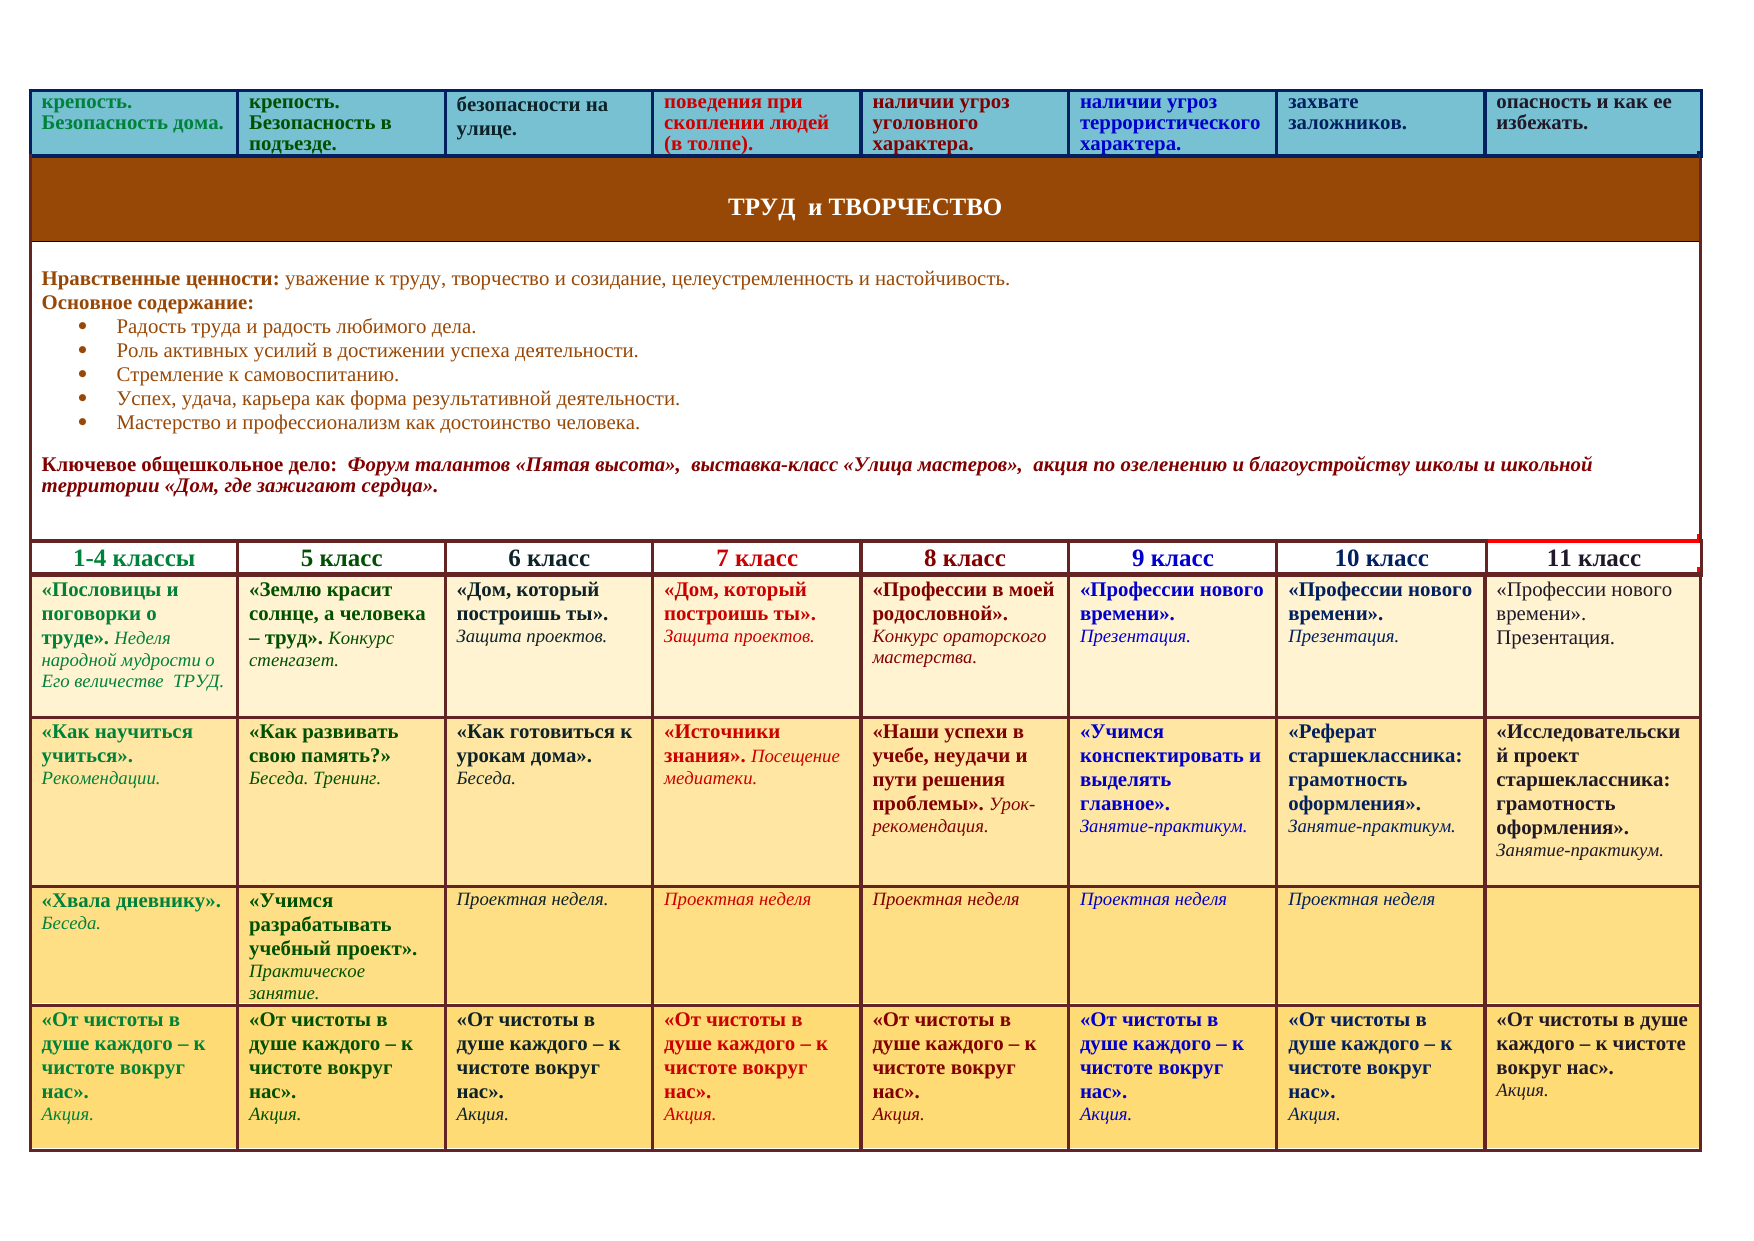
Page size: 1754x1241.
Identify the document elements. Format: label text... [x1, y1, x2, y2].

table_cell 8 класс [863, 543, 1067, 572]
table_cell 5 класс [239, 543, 444, 572]
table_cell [863, 92, 1067, 154]
table_cell Проектная неделя [1070, 888, 1275, 1003]
table_cell [1487, 888, 1699, 1003]
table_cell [239, 92, 444, 154]
table_cell «Профессии нового времени». Презентация. [1278, 577, 1483, 716]
table_cell «Исследовательский проект старшеклассника: грамотность оформления». Занятие-практикум. [1487, 719, 1699, 885]
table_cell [1070, 92, 1275, 154]
table_cell «Как готовиться к урокам дома». Беседа. [447, 719, 651, 885]
table_cell Проектная неделя. [447, 888, 651, 1003]
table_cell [32, 92, 236, 154]
table_cell ТРУД и ТВОРЧЕСТВО [32, 158, 1699, 241]
table_cell 6 класс [447, 543, 651, 572]
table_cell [1487, 92, 1700, 154]
table_cell 9 класс [1070, 543, 1275, 572]
table_cell Проектная неделя [654, 888, 859, 1003]
table_cell «Профессии нового времени». Презентация. [1487, 577, 1699, 716]
table_cell «Профессии в моей родословной». Конкурс ораторского мастерства. [863, 577, 1067, 716]
table_cell «Наши успехи в учебе, неудачи и пути решения проблемы». Урок-рекомендация. [863, 719, 1067, 885]
table_cell Проектная неделя [863, 888, 1067, 1003]
table_cell «Источники знания». Посещение медиатеки. [654, 719, 859, 885]
table_cell «Реферат старшеклассника: грамотность оформления». Занятие-практикум. [1278, 719, 1483, 885]
table_cell «От чистоты в душе каждого – к чистоте вокруг нас». Акция. [1278, 1007, 1483, 1148]
table_cell 10 класс [1278, 543, 1485, 572]
table_cell «Землю красит солнце, а человека – труд». Конкурс стенгазет. [239, 577, 444, 716]
table_cell 11 класс [1488, 543, 1700, 572]
table_cell «От чистоты в душе каждого – к чистоте вокруг нас». Акция. [1487, 1007, 1699, 1148]
table_cell «От чистоты в душе каждого – к чистоте вокруг нас». Акция. [863, 1007, 1067, 1148]
table_cell «От чистоты в душе каждого – к чистоте вокруг нас». Акция. [654, 1007, 859, 1148]
table_cell «Как развивать свою память?» Беседа. Тренинг. [239, 719, 444, 885]
table_cell «Как научиться учиться». Рекомендации. [32, 719, 236, 885]
table_cell «От чистоты в душе каждого – к чистоте вокруг нас». Акция. [32, 1007, 236, 1148]
table_cell «Профессии нового времени». Презентация. [1070, 577, 1275, 716]
table_cell 7 класс [654, 543, 859, 572]
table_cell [447, 92, 651, 154]
table_cell Проектная неделя [1278, 888, 1483, 1003]
table_cell «От чистоты в душе каждого – к чистоте вокруг нас». Акция. [1070, 1007, 1275, 1148]
table_cell 1-4 классы [32, 543, 236, 572]
table_cell «Дом, который построишь ты». Защита проектов. [447, 577, 651, 716]
table_cell «Пословицы и поговорки о труде». Неделя народной мудрости о Его величестве ТРУД. [32, 577, 236, 716]
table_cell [654, 92, 859, 154]
table_cell «Хвала дневнику». Беседа. [32, 888, 236, 1003]
table_cell Нравственные ценности: уважение к труду, творчество и созидание, целеустремленность и настойчивость. Основное содержание: Радость труда и радость любимого дела. Роль активных усилий в достижении успеха деятельности. Стремление к самовоспитанию. Успех, удача, карьера как форма результативной деятельности. Мастерство и профессионализм как достоинство человека. Ключевое общешкольное дело: Форум талантов «Пятая высота», выставка-класс «Улица мастеров», акция по озеленению и благоустройству школы и школьной территории «Дом, где зажигают сердца». [32, 242, 1699, 538]
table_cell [1278, 92, 1483, 154]
table_cell «Учимся конспектировать и выделять главное». Занятие-практикум. [1070, 719, 1275, 885]
table_cell «Дом, который построишь ты». Защита проектов. [654, 577, 859, 716]
table_cell «От чистоты в душе каждого – к чистоте вокруг нас». Акция. [447, 1007, 651, 1148]
table_cell «Учимся разрабатывать учебный проект». Практическое занятие. [239, 888, 444, 1003]
